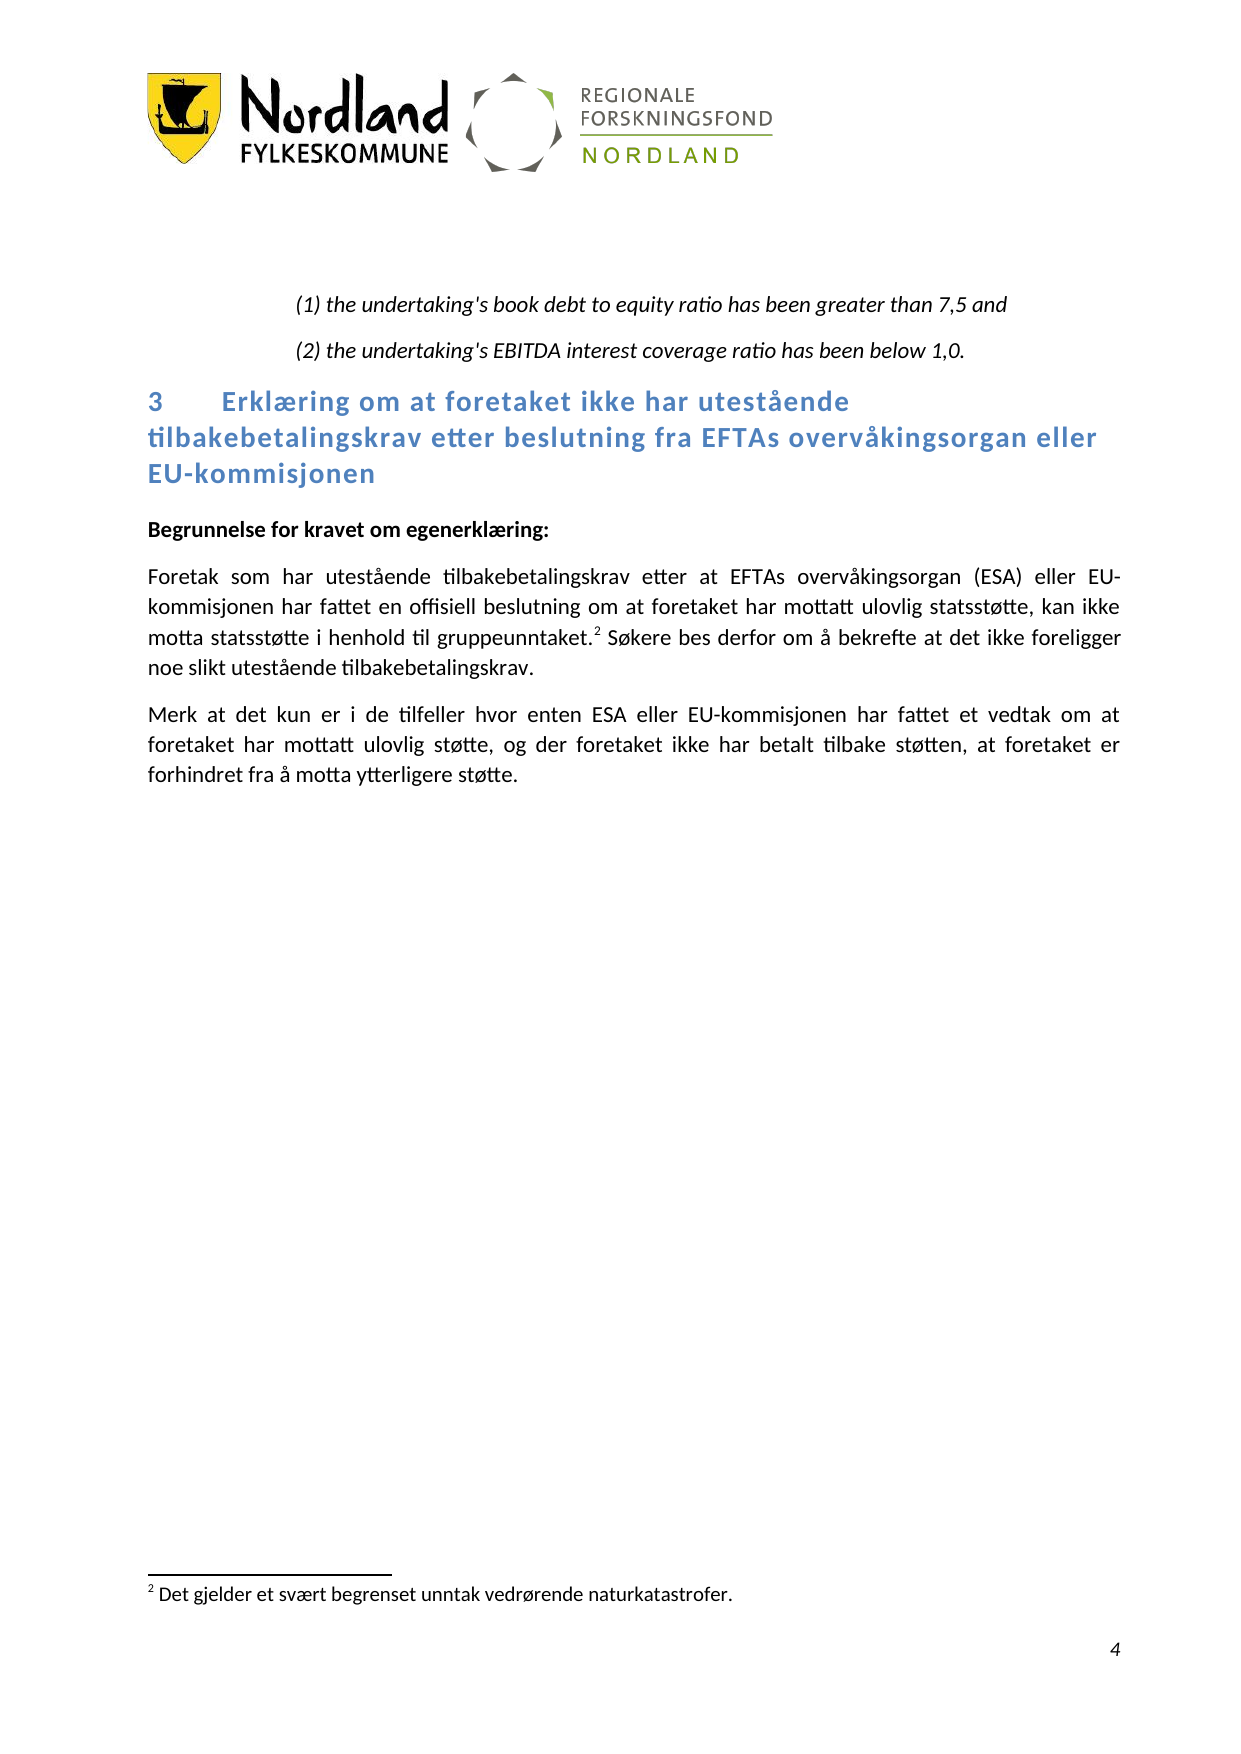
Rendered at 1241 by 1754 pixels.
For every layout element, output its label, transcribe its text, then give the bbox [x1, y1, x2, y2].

text (1) the undertaking's book debt to equity ratio has been greater than 7,5 and [221, 290, 1122, 318]
text Foretak som har utestående tilbakebetalingskrav etter at EFTAs overvåkingsorgan (ESA) eller EU-kommisjonen har fattet en offisiell beslutning om at foretaket har mottatt ulovlig statsstøtte, kan ikke motta statsstøtte i henhold til gruppeunntaket. Søkere bes derfor om å bekrefte at det ikke foreligger noe slikt utestående tilbakebetalingskrav. [148, 562, 1122, 681]
text 3 Erklæring om at foretaket ikke har utestående tilbakebetalingskrav etter beslutning fra EFTAs overvåkingsorgan eller EU-kommisjonen [148, 383, 1122, 490]
text (2) the undertaking's EBITDA interest coverage ratio has been below 1,0. [221, 337, 1122, 365]
picture [465, 73, 804, 181]
text Begrunnelse for kravet om egenerklæring: [148, 515, 1122, 543]
text Merk at det kun er i de tilfeller hvor enten ESA eller EU-kommisjonen har fattet et vedtak om at foretaket har mottatt ulovlig støtte, og der foretaket ikke har betalt tilbake støtten, at foretaket er forhindret fra å motta ytterligere støtte. [148, 700, 1122, 788]
picture [147, 73, 448, 164]
